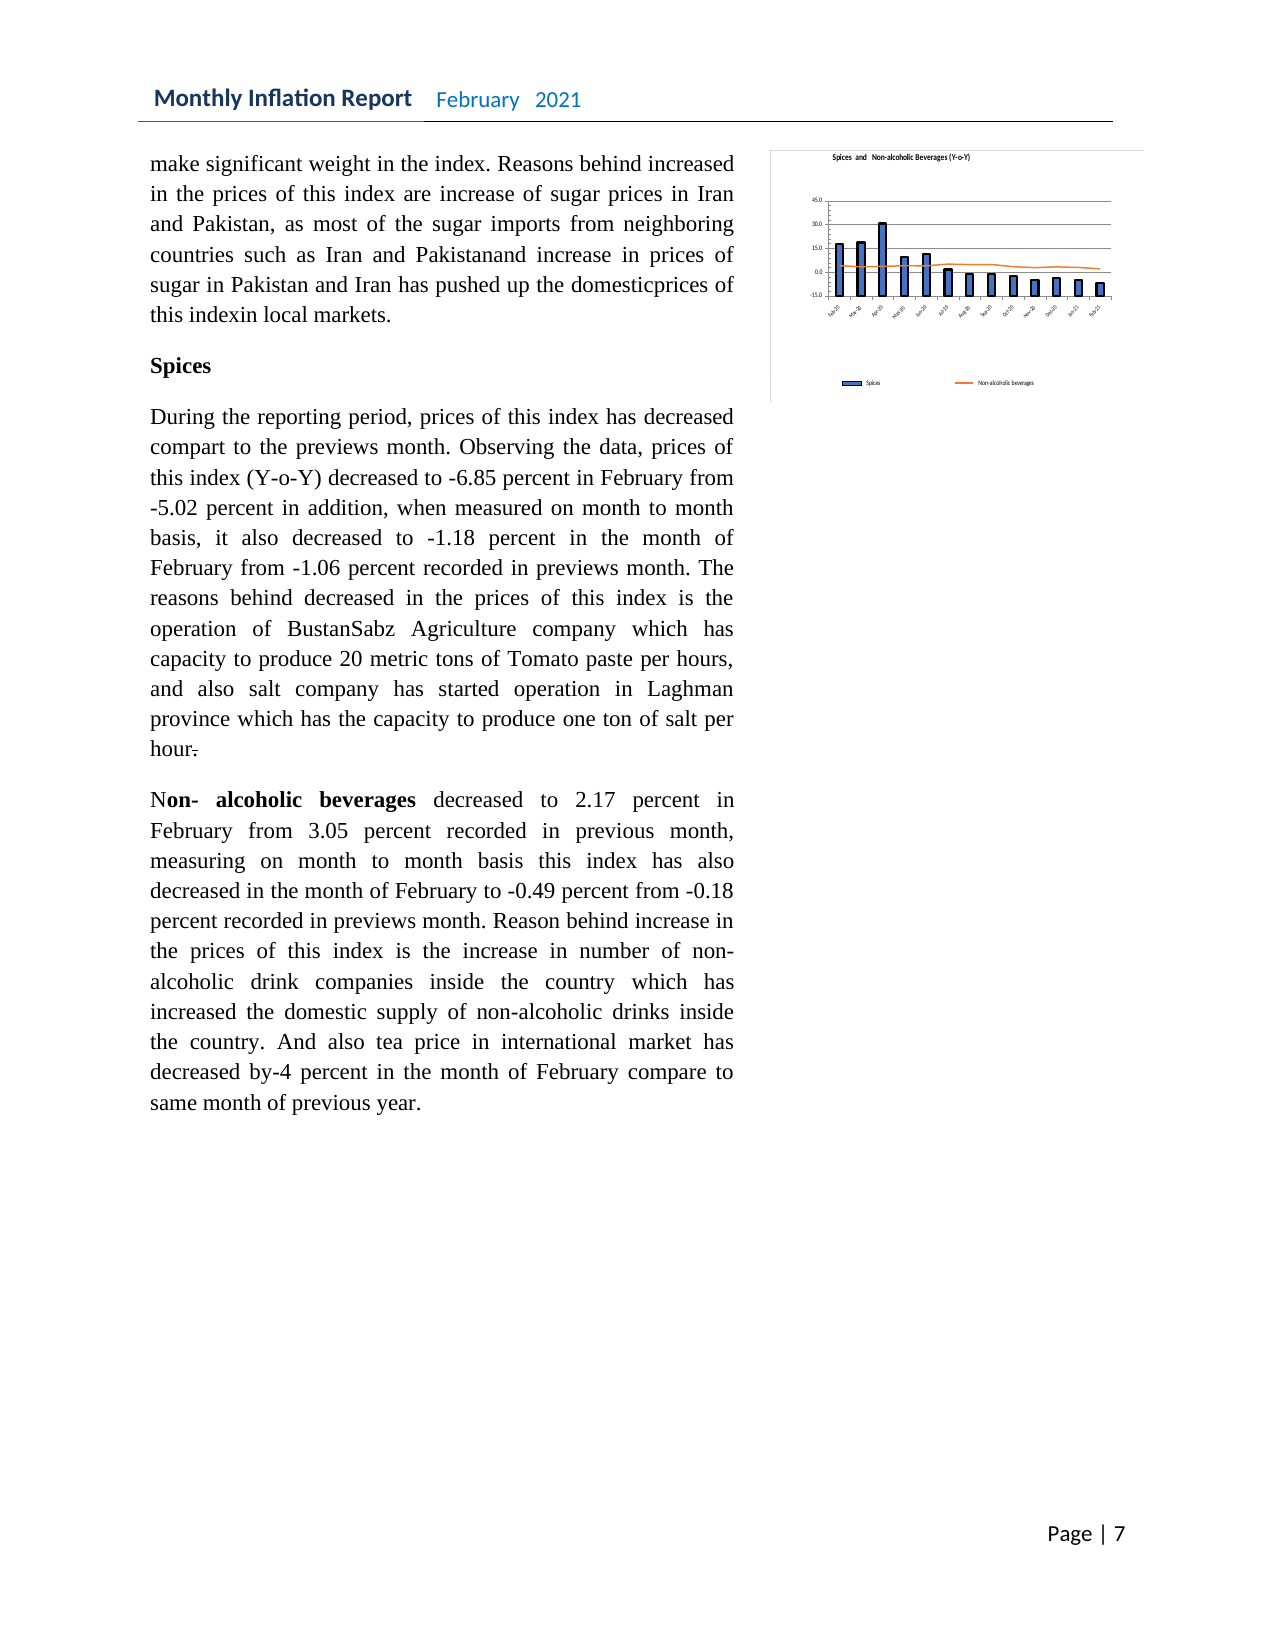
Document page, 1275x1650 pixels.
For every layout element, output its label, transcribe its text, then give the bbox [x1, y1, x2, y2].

text During the reporting period, prices of this index has decreased compart to the previews month. Observing the data, prices of this index (Y-o-Y) decreased to -6.85 percent in February from -5.02 percent in addition, when measured on month to month basis, it also decreased to -1.18 percent in the month of February from -1.06 percent recorded in previews month. The reasons behind decreased in the prices of this index is the operation of BustanSabz Agriculture company which has capacity to produce 20 metric tons of Tomato paste per hours, and also salt company has started operation in Laghman province which has the capacity to produce one ton of salt per hour. [150, 403, 735, 762]
text Spices [150, 352, 735, 378]
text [150, 150, 735, 327]
text Non- alcoholic beverages decreased to 2.17 percent in February from 3.05 percent recorded in previous month, measuring on month to month basis this index has also decreased in the month of February to -0.49 percent from -0.18 percent recorded in previews month. Reason behind increase in the prices of this index is the increase in number of non- alcoholic drink companies inside the country which has increased the domestic supply of non-alcoholic drinks inside the country. And also tea price in international market has decreased by-4 percent in the month of February compare to same month of previous year. [150, 786, 735, 1115]
